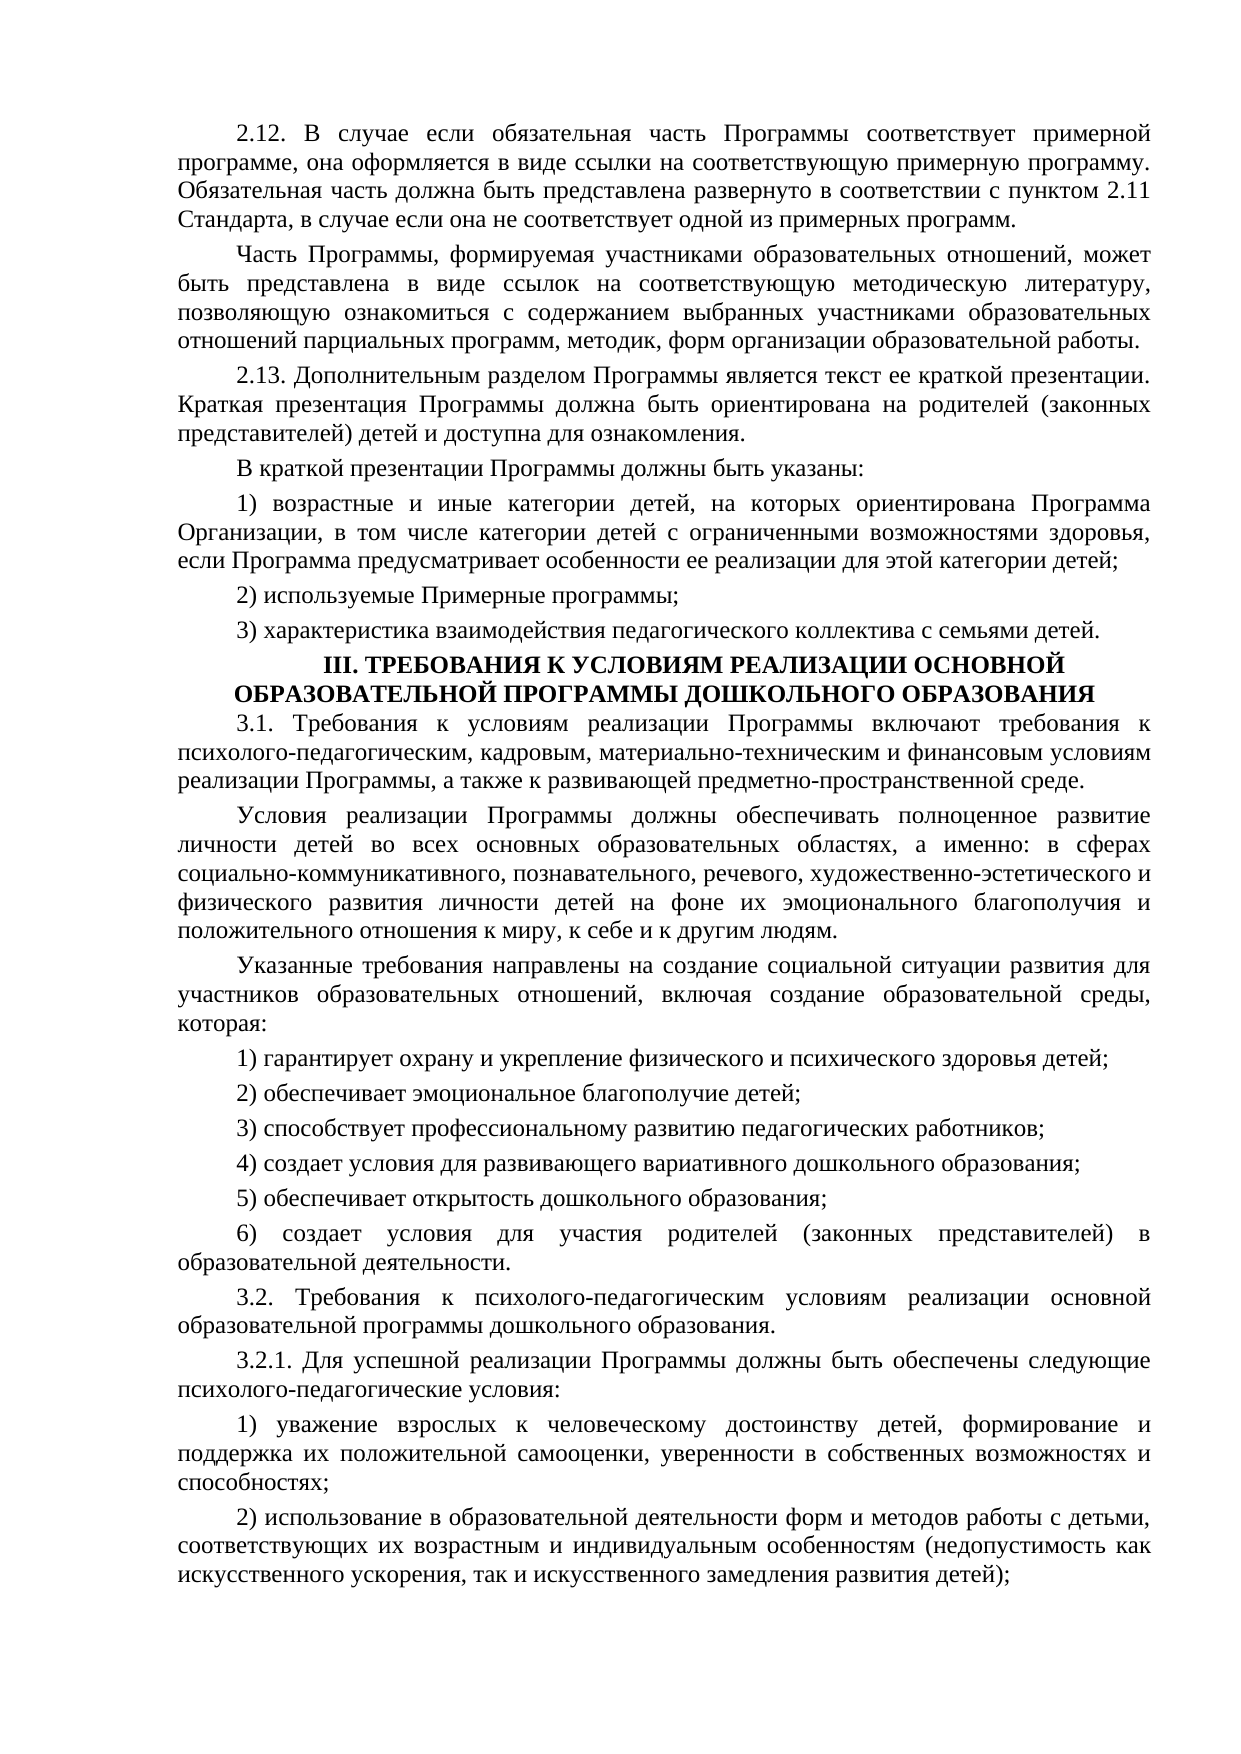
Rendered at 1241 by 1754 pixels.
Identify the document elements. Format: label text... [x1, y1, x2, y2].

text 3.1. Требования к условиям реализации Программы включают требования к психолого-педагогическим, кадровым, материально-техническим и финансовым условиям реализации Программы, а также к развивающей предметно-пространственной среде. [177, 708, 1152, 794]
text 3) способствует профессиональному развитию педагогических работников; [177, 1113, 1152, 1142]
text 3.2.1. Для успешной реализации Программы должны быть обеспечены следующие психолого-педагогические условия: [177, 1346, 1152, 1403]
text 3.2. Требования к психолого-педагогическим условиям реализации основной образовательной программы дошкольного образования. [177, 1282, 1152, 1339]
text 1) гарантирует охрану и укрепление физического и психического здоровья детей; [177, 1043, 1152, 1072]
text 6) создает условия для участия родителей (законных представителей) в образовательной деятельности. [177, 1218, 1152, 1276]
text 1) возрастные и иные категории детей, на которых ориентирована Программа Организации, в том числе категории детей с ограниченными возможностями здоровья, если Программа предусматривает особенности ее реализации для этой категории детей; [177, 488, 1152, 574]
text 5) обеспечивает открытость дошкольного образования; [177, 1183, 1152, 1212]
text 1) уважение взрослых к человеческому достоинству детей, формирование и поддержка их положительной самооценки, уверенности в собственных возможностях и способностях; [177, 1409, 1152, 1496]
text Указанные требования направлены на создание социальной ситуации развития для участников образовательных отношений, включая создание образовательной среды, которая: [177, 951, 1152, 1037]
text 2) используемые Примерные программы; [177, 581, 1152, 609]
text III. ТРЕБОВАНИЯ К УСЛОВИЯМ РЕАЛИЗАЦИИ ОСНОВНОЙ ОБРАЗОВАТЕЛЬНОЙ ПРОГРАММЫ ДОШКОЛЬНОГО ОБРАЗОВАНИЯ [177, 651, 1152, 708]
text В краткой презентации Программы должны быть указаны: [177, 453, 1152, 482]
text Часть Программы, формируемая участниками образовательных отношений, может быть представлена в виде ссылок на соответствующую методическую литературу, позволяющую ознакомиться с содержанием выбранных участниками образовательных отношений парциальных программ, методик, форм организации образовательной работы. [177, 239, 1152, 354]
text 2) обеспечивает эмоциональное благополучие детей; [177, 1078, 1152, 1107]
text 2) использование в образовательной деятельности форм и методов работы с детьми, соответствующих их возрастным и индивидуальным особенностям (недопустимость как искусственного ускорения, так и искусственного замедления развития детей); [177, 1502, 1152, 1588]
text 2.13. Дополнительным разделом Программы является текст ее краткой презентации. Краткая презентация Программы должна быть ориентирована на родителей (законных представителей) детей и доступна для ознакомления. [177, 361, 1152, 447]
text 3) характеристика взаимодействия педагогического коллектива с семьями детей. [177, 616, 1152, 644]
text Условия реализации Программы должны обеспечивать полноценное развитие личности детей во всех основных образовательных областях, а именно: в сферах социально-коммуникативного, познавательного, речевого, художественно-эстетического и физического развития личности детей на фоне их эмоционального благополучия и положительного отношения к миру, к себе и к другим людям. [177, 801, 1152, 944]
text 4) создает условия для развивающего вариативного дошкольного образования; [177, 1148, 1152, 1177]
text 2.12. В случае если обязательная часть Программы соответствует примерной программе, она оформляется в виде ссылки на соответствующую примерную программу. Обязательная часть должна быть представлена развернуто в соответствии с пунктом 2.11 Стандарта, в случае если она не соответствует одной из примерных программ. [177, 118, 1152, 233]
